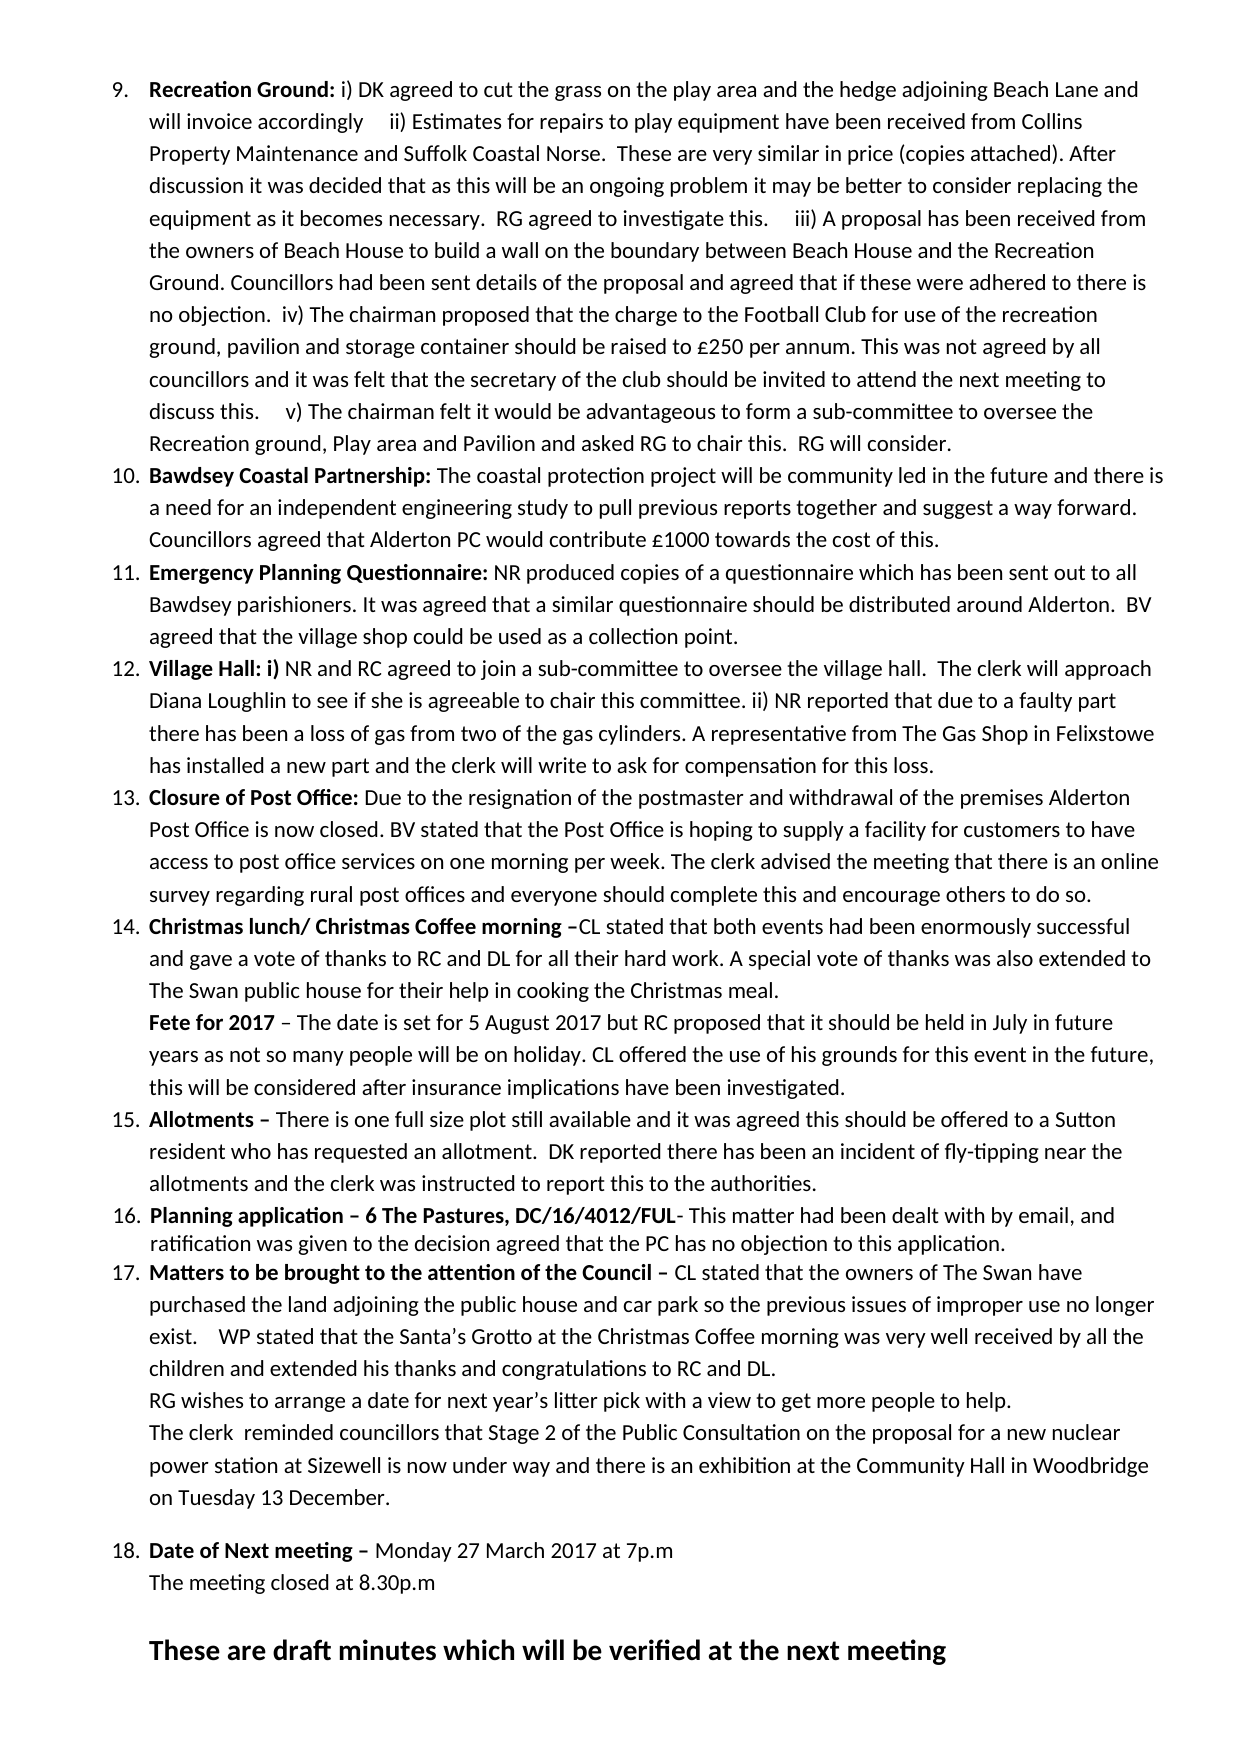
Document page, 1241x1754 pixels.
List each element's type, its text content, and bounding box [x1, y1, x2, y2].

list The meeting closed at 8.30p.m [149, 1568, 1165, 1596]
list Bawdsey Coastal Partnership: The coastal protection project will be community led in the future and there is a need for an independent engineering study to pull previous reports together and suggest a way forward. Councillors agreed that Alderton PC would contribute £1000 towards the cost of this. [111, 461, 1165, 554]
list Closure of Post Office: Due to the resignation of the postmaster and withdrawal of the premises Alderton Post Office is now closed. BV stated that the Post Office is hoping to supply a facility for customers to have access to post office services on one morning per week. The clerk advised the meeting that there is an online survey regarding rural post offices and everyone should complete this and encourage others to do so. [111, 783, 1165, 908]
list Allotments – There is one full size plot still available and it was agreed this should be offered to a Sutton resident who has requested an allotment. DK reported there has been an incident of fly-tipping near the allotments and the clerk was instructed to report this to the authorities. [111, 1105, 1165, 1197]
list Christmas lunch/ Christmas Coffee morning –CL stated that both events had been enormously successful and gave a vote of thanks to RC and DL for all their hard work. A special vote of thanks was also extended to The Swan public house for their help in cooking the Christmas meal. Fete for 2017 – The date is set for 5 August 2017 but RC proposed that it should be held in July in future years as not so many people will be on holiday. CL offered the use of his grounds for this event in the future, this will be considered after insurance implications have been investigated. [111, 912, 1165, 1101]
list Emergency Planning Questionnaire: NR produced copies of a questionnaire which has been sent out to all Bawdsey parishioners. It was agreed that a similar questionnaire should be distributed around Alderton. BV agreed that the village shop could be used as a collection point. [111, 558, 1165, 650]
list Village Hall: i) NR and RC agreed to join a sub-committee to oversee the village hall. The clerk will approach Diana Loughlin to see if she is agreeable to chair this committee. ii) NR reported that due to a faulty part there has been a loss of gas from two of the gas cylinders. A representative from The Gas Shop in Felixstowe has installed a new part and the clerk will write to ask for compensation for this loss. [111, 654, 1165, 779]
list Date of Next meeting – Monday 27 March 2017 at 7p.m [111, 1536, 1165, 1564]
list These are draft minutes which will be verified at the next meeting [149, 1632, 1165, 1668]
list Matters to be brought to the attention of the Council – CL stated that the owners of The Swan have purchased the land adjoining the public house and car park so the previous issues of improper use no longer exist. WP stated that the Santa’s Grotto at the Christmas Coffee morning was very well received by all the children and extended his thanks and congratulations to RC and DL. RG wishes to arrange a date for next year’s litter pick with a view to get more people to help. The clerk reminded councillors that Stage 2 of the Public Consultation on the proposal for a new nuclear power station at Sizewell is now under way and there is an exhibition at the Community Hall in Woodbridge on Tuesday 13 December. [111, 1258, 1165, 1511]
list Planning application – 6 The Pastures, DC/16/4012/FUL- This matter had been dealt with by email, and ratification was given to the decision agreed that the PC has no objection to this application. [112, 1202, 1165, 1258]
list Recreation Ground: i) DK agreed to cut the grass on the play area and the hedge adjoining Beach Lane and will invoice accordingly ii) Estimates for repairs to play equipment have been received from Collins Property Maintenance and Suffolk Coastal Norse. These are very similar in price (copies attached). After discussion it was decided that as this will be an ongoing problem it may be better to consider replacing the equipment as it becomes necessary. RG agreed to investigate this. iii) A proposal has been received from the owners of Beach House to build a wall on the boundary between Beach House and the Recreation Ground. Councillors had been sent details of the proposal and agreed that if these were adhered to there is no objection. iv) The chairman proposed that the charge to the Football Club for use of the recreation ground, pavilion and storage container should be raised to £250 per annum. This was not agreed by all councillors and it was felt that the secretary of the club should be invited to attend the next meeting to discuss this. v) The chairman felt it would be advantageous to form a sub-committee to oversee the Recreation ground, Play area and Pavilion and asked RG to chair this. RG will consider. [111, 75, 1165, 457]
